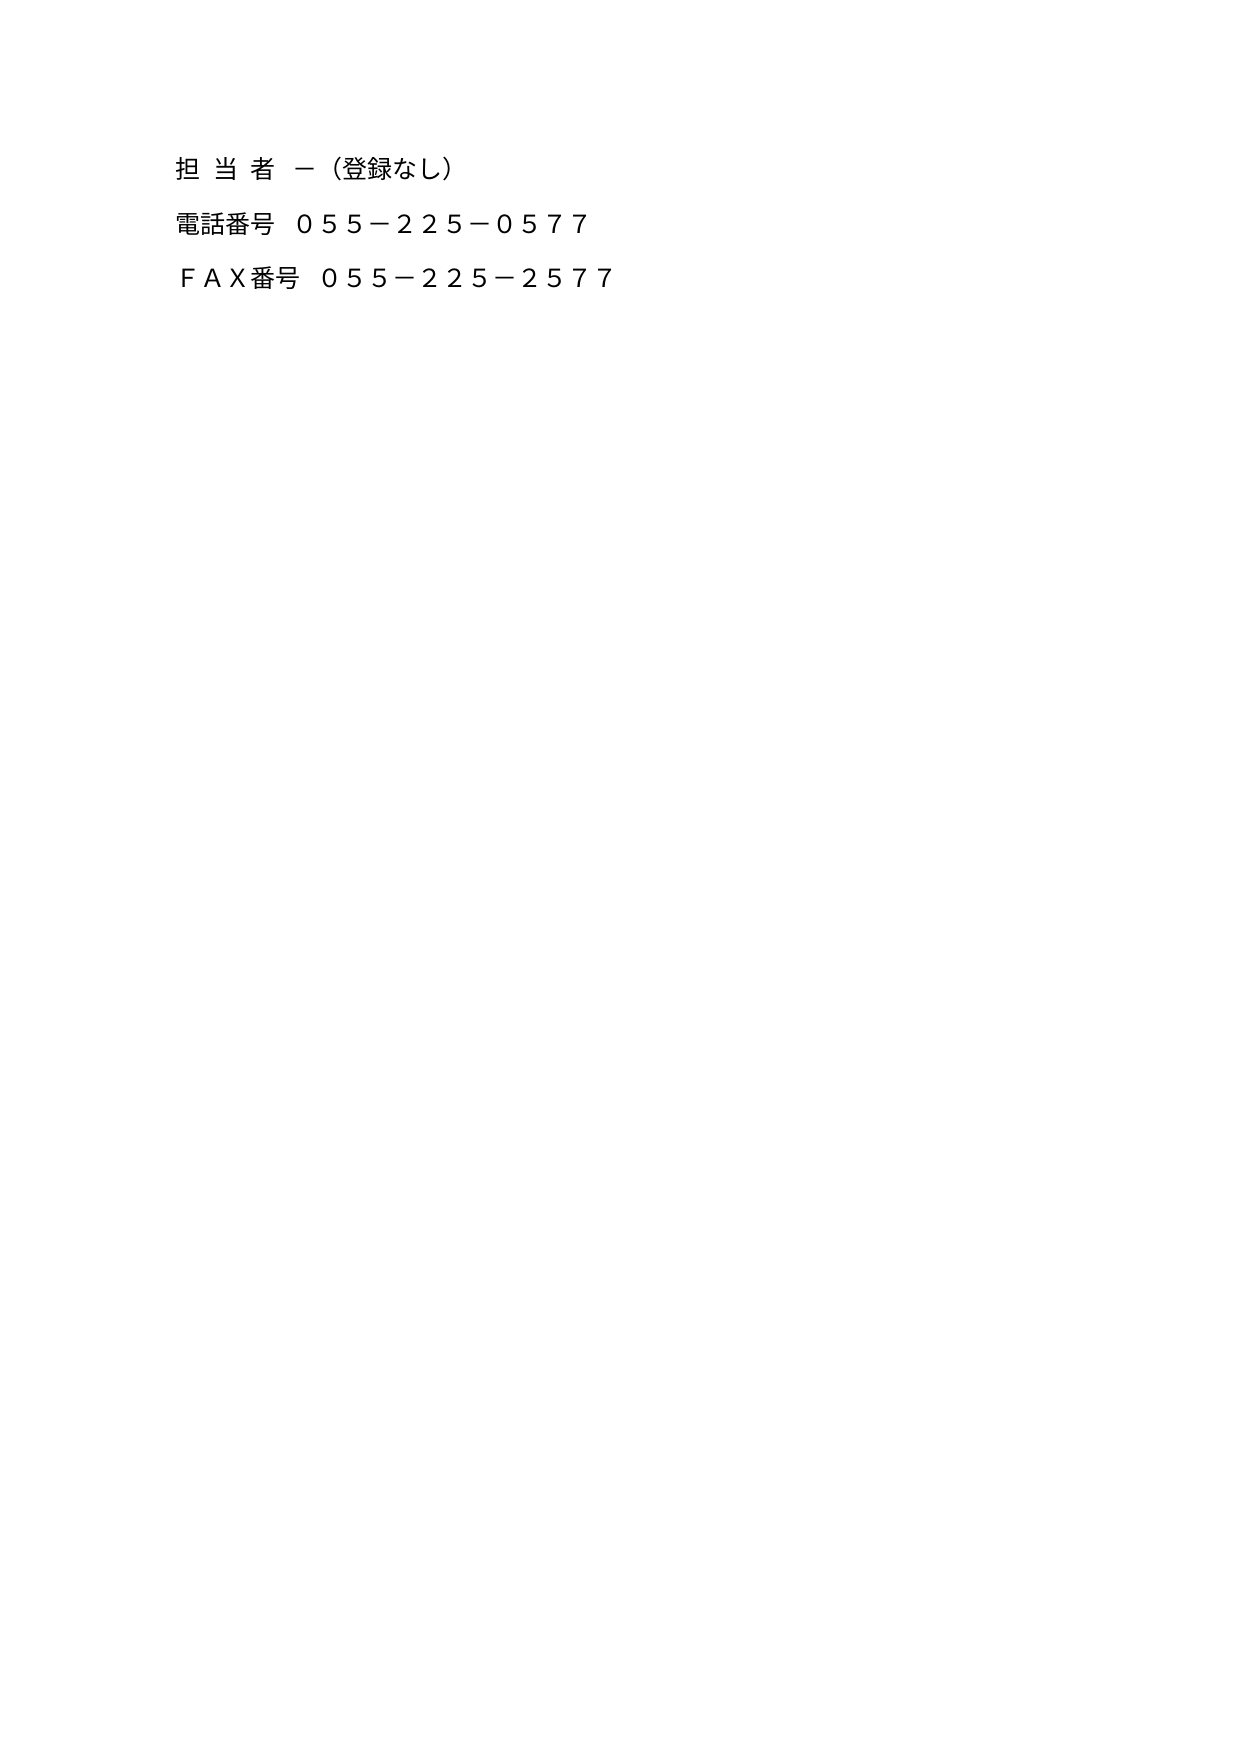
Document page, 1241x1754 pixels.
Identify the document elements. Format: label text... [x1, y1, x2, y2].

text ＦＡＸ番号 ０５５－２２５－２５７７ [175, 259, 959, 295]
text 電話番号 ０５５－２２５－０５７７ [175, 204, 959, 241]
text 担当者 －（登録なし） [175, 150, 959, 186]
